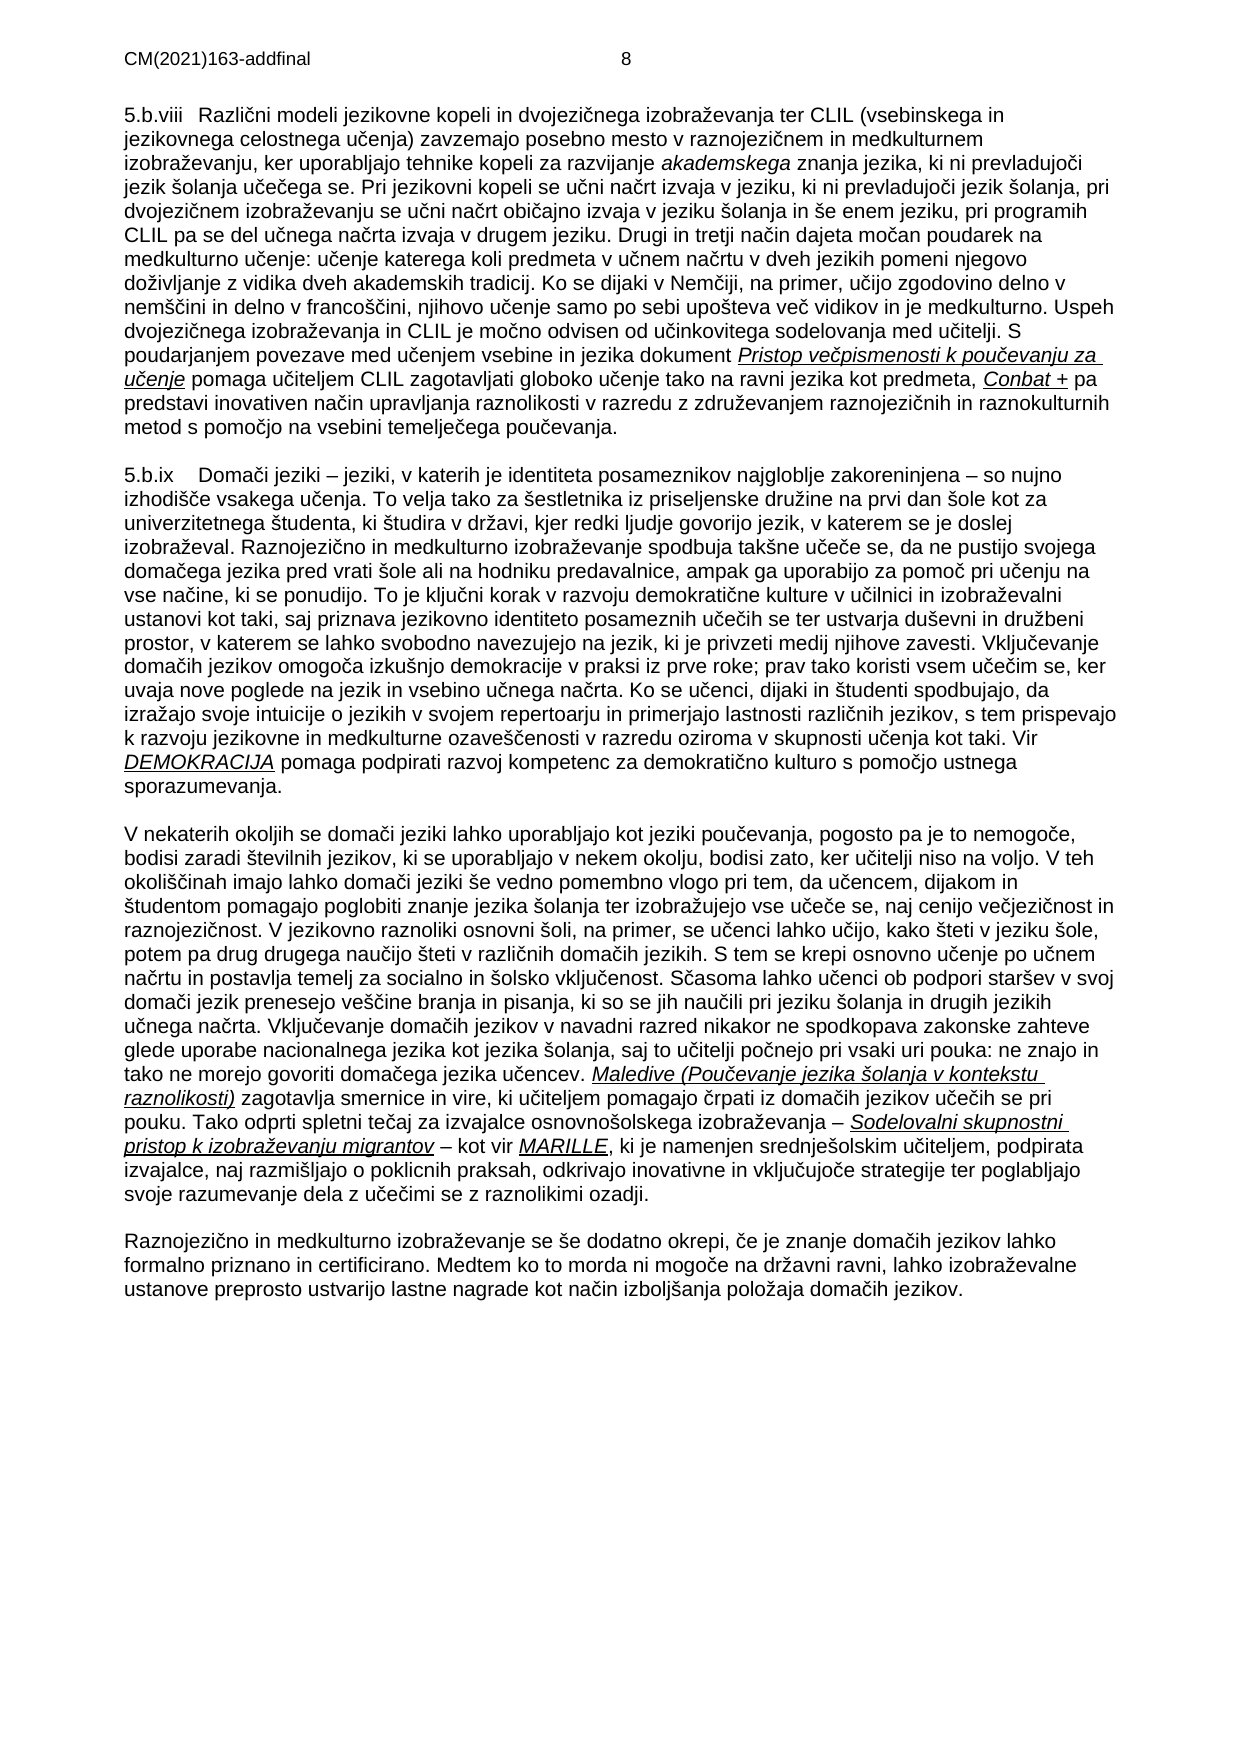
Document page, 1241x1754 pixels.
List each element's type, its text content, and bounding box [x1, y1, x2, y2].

text Raznojezično in medkulturno izobraževanje se še dodatno okrepi, če je znanje domačih jezikov lahko formalno priznano in certificirano. Medtem ko to morda ni mogoče na državni ravni, lahko izobraževalne ustanove preprosto ustvarijo lastne nagrade kot način izboljšanja položaja domačih jezikov. [124, 1229, 1119, 1301]
text 5.b.ix Domači jeziki – jeziki, v katerih je identiteta posameznikov najgloblje zakoreninjena – so nujno izhodišče vsakega učenja. To velja tako za šestletnika iz priseljenske družine na prvi dan šole kot za univerzitetnega študenta, ki študira v državi, kjer redki ljudje govorijo jezik, v katerem se je doslej izobraževal. Raznojezično in medkulturno izobraževanje spodbuja takšne učeče se, da ne pustijo svojega domačega jezika pred vrati šole ali na hodniku predavalnice, ampak ga uporabijo za pomoč pri učenju na vse načine, ki se ponudijo. To je ključni korak v razvoju demokratične kulture v učilnici in izobraževalni ustanovi kot taki, saj priznava jezikovno identiteto posameznih učečih se ter ustvarja duševni in družbeni prostor, v katerem se lahko svobodno navezujejo na jezik, ki je privzeti medij njihove zavesti. Vključevanje domačih jezikov omogoča izkušnjo demokracije v praksi iz prve roke; prav tako koristi vsem učečim se, ker uvaja nove poglede na jezik in vsebino učnega načrta. Ko se učenci, dijaki in študenti spodbujajo, da izražajo svoje intuicije o jezikih v svojem repertoarju in primerjajo lastnosti različnih jezikov, s tem prispevajo k razvoju jezikovne in medkulturne ozaveščenosti v razredu oziroma v skupnosti učenja kot taki. Vir DEMOKRACIJA pomaga podpirati razvoj kompetenc za demokratično kulturo s pomočjo ustnega sporazumevanja. [124, 463, 1119, 798]
text V nekaterih okoljih se domači jeziki lahko uporabljajo kot jeziki poučevanja, pogosto pa je to nemogoče, bodisi zaradi številnih jezikov, ki se uporabljajo v nekem okolju, bodisi zato, ker učitelji niso na voljo. V teh okoliščinah imajo lahko domači jeziki še vedno pomembno vlogo pri tem, da učencem, dijakom in študentom pomagajo poglobiti znanje jezika šolanja ter izobražujejo vse učeče se, naj cenijo večjezičnost in raznojezičnost. V jezikovno raznoliki osnovni šoli, na primer, se učenci lahko učijo, kako šteti v jeziku šole, potem pa drug drugega naučijo šteti v različnih domačih jezikih. S tem se krepi osnovno učenje po učnem načrtu in postavlja temelj za socialno in šolsko vključenost. Sčasoma lahko učenci ob podpori staršev v svoj domači jezik prenesejo veščine branja in pisanja, ki so se jih naučili pri jeziku šolanja in drugih jezikih učnega načrta. Vključevanje domačih jezikov v navadni razred nikakor ne spodkopava zakonske zahteve glede uporabe nacionalnega jezika kot jezika šolanja, saj to učitelji počnejo pri vsaki uri pouka: ne znajo in tako ne morejo govoriti domačega jezika učencev. Maledive (Poučevanje jezika šolanja v kontekstu raznolikosti) zagotavlja smernice in vire, ki učiteljem pomagajo črpati iz domačih jezikov učečih se pri pouku. Tako odprti spletni tečaj za izvajalce osnovnošolskega izobraževanja – Sodelovalni skupnostni pristop k izobraževanju migrantov – kot vir MARILLE, ki je namenjen srednješolskim učiteljem, podpirata izvajalce, naj razmišljajo o poklicnih praksah, odkrivajo inovativne in vključujoče strategije ter poglabljajo svoje razumevanje dela z učečimi se z raznolikimi ozadji. [124, 822, 1119, 1205]
text 5.b.viii Različni modeli jezikovne kopeli in dvojezičnega izobraževanja ter CLIL (vsebinskega in jezikovnega celostnega učenja) zavzemajo posebno mesto v raznojezičnem in medkulturnem izobraževanju, ker uporabljajo tehnike kopeli za razvijanje akademskega znanja jezika, ki ni prevladujoči jezik šolanja učečega se. Pri jezikovni kopeli se učni načrt izvaja v jeziku, ki ni prevladujoči jezik šolanja, pri dvojezičnem izobraževanju se učni načrt običajno izvaja v jeziku šolanja in še enem jeziku, pri programih CLIL pa se del učnega načrta izvaja v drugem jeziku. Drugi in tretji način dajeta močan poudarek na medkulturno učenje: učenje katerega koli predmeta v učnem načrtu v dveh jezikih pomeni njegovo doživljanje z vidika dveh akademskih tradicij. Ko se dijaki v Nemčiji, na primer, učijo zgodovino delno v nemščini in delno v francoščini, njihovo učenje samo po sebi upošteva več vidikov in je medkulturno. Uspeh dvojezičnega izobraževanja in CLIL je močno odvisen od učinkovitega sodelovanja med učitelji. S poudarjanjem povezave med učenjem vsebine in jezika dokument Pristop večpismenosti k poučevanju za učenje pomaga učiteljem CLIL zagotavljati globoko učenje tako na ravni jezika kot predmeta, Conbat + pa predstavi inovativen način upravljanja raznolikosti v razredu z združevanjem raznojezičnih in raznokulturnih metod s pomočjo na vsebini temelječega poučevanja. [124, 103, 1119, 439]
